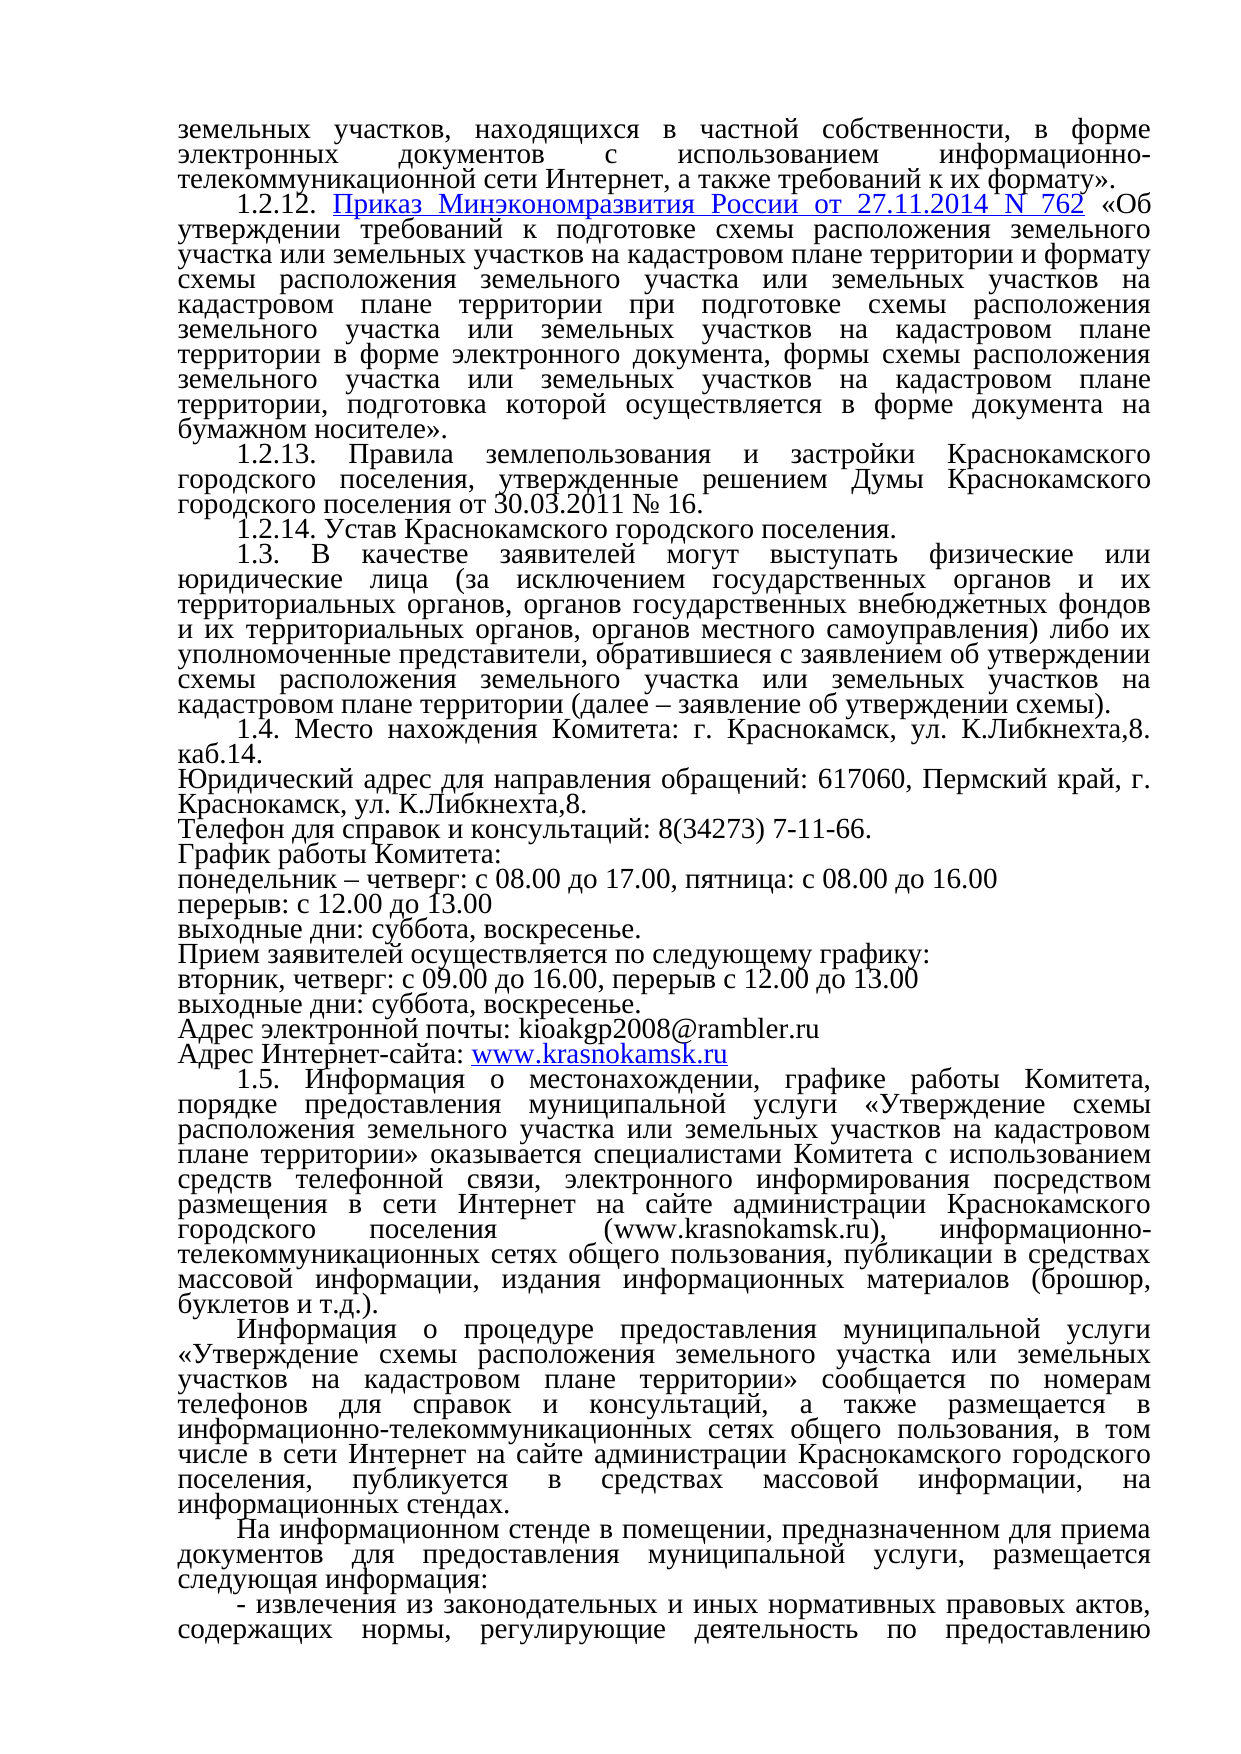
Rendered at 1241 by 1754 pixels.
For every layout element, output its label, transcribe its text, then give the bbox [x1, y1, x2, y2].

text 1.5. Информация о местонахождении, графике работы Комитета, порядке предоставления муниципальной услуги «Утверждение схемы расположения земельного участка или земельных участков на кадастровом плане территории» оказывается специалистами Комитета с использованием средств телефонной связи, электронного информирования посредством размещения в сети Интернет на сайте администрации Краснокамского городского поселения (www.krasnokamsk.ru), информационно-телекоммуникационных сетях общего пользования, публикации в средствах массовой информации, издания информационных материалов (брошюр, буклетов и т.д.). [177, 1068, 1152, 1318]
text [177, 118, 1152, 193]
text Адрес Интернет-сайта: www.krasnokamsk.ru [177, 1043, 1152, 1068]
text На информационном стенде в помещении, предназначенном для приема документов для предоставления муниципальной услуги, размещается следующая информация: [177, 1518, 1152, 1593]
text понедельник – четверг: с 08.00 до 17.00, пятница: с 08.00 до 16.00 [177, 868, 1152, 893]
text Прием заявителей осуществляется по следующему графику: [177, 943, 867, 968]
text График работы Комитета: [232, 843, 1152, 868]
text перерыв: с 12.00 до 13.00 [177, 893, 1152, 918]
text Информация о процедуре предоставления муниципальной услуги «Утверждение схемы расположения земельного участка или земельных участков на кадастровом плане территории» сообщается по номерам телефонов для справок и консультаций, а также размещается в информационно-телекоммуникационных сетях общего пользования, в том числе в сети Интернет на сайте администрации Краснокамского городского поселения, публикуется в средствах массовой информации, на информационных стендах. [177, 1318, 1152, 1518]
text Юридический адрес для направления обращений: 617060, Пермский край, г. Краснокамск, ул. К.Либкнехта,8. [177, 768, 1152, 818]
text вторник, четверг: с 09.00 до 16.00, перерыв с 12.00 до 13.00 [177, 968, 1152, 993]
text выходные дни: суббота, воскресенье. [177, 918, 1152, 943]
text 1.2.14. Устав Краснокамского городского поселения. [177, 518, 1152, 543]
text 1.3. В качестве заявителей могут выступать физические или юридические лица (за исключением государственных органов и их территориальных органов, органов государственных внебюджетных фондов и их территориальных органов, органов местного самоуправления) либо их уполномоченные представители, обратившиеся с заявлением об утверждении схемы расположения земельного участка или земельных участков на кадастровом плане территории (далее – заявление об утверждении схемы). [177, 543, 1152, 718]
text 1.2.13. Правила землепользования и застройки Краснокамского городского поселения, утвержденные решением Думы Краснокамского городского поселения от 30.03.2011 № 16. [177, 443, 1152, 518]
text 1.2.12. Приказ Минэкономразвития России от 27.11.2014 N 762 «Об утверждении требований к подготовке схемы расположения земельного участка или земельных участков на кадастровом плане территории и формату схемы расположения земельного участка или земельных участков на кадастровом плане территории при подготовке схемы расположения земельного участка или земельных участков на кадастровом плане территории в форме электронного документа, формы схемы расположения земельного участка или земельных участков на кадастровом плане территории, подготовка которой осуществляется в форме документа на бумажном носителе». [177, 193, 1152, 443]
text Телефон для справок и консультаций: 8(34273) 7-11-66. [246, 818, 679, 843]
text Адрес электронной почты: kioakgp2008@rambler.ru [177, 1018, 1152, 1043]
text выходные дни: суббота, воскресенье. [177, 993, 1152, 1018]
text Телефон для справок и консультаций: 8(34273) 7-11-66. [676, 818, 1152, 843]
text 1.4. Место нахождения Комитета: г. Краснокамск, ул. К.Либкнехта,8. каб.14. [177, 718, 1152, 768]
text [177, 1593, 1152, 1643]
text Прием заявителей осуществляется по следующему графику: [870, 943, 1152, 968]
